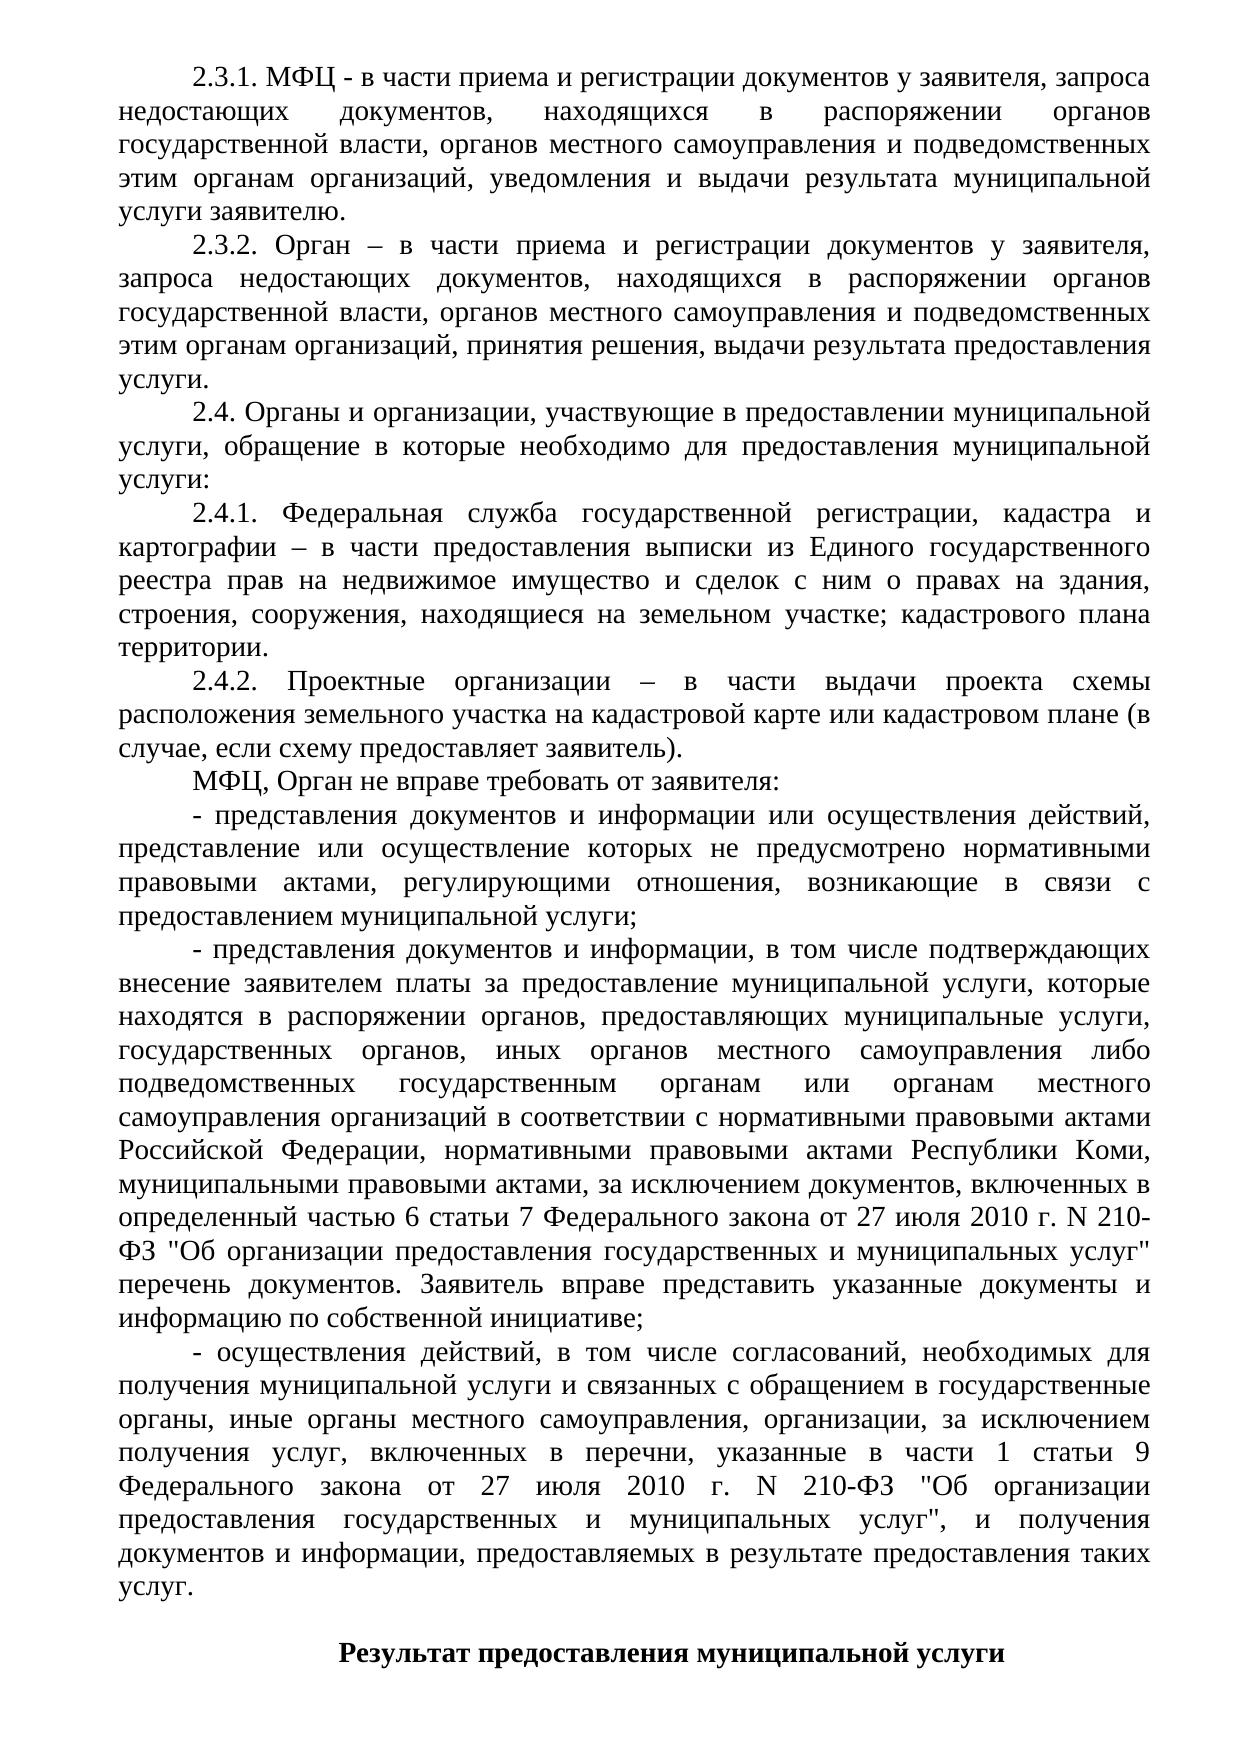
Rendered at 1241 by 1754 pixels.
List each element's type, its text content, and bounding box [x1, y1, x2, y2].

text - представления документов и информации или осуществления действий, представление или осуществление которых не предусмотрено нормативными правовыми актами, регулирующими отношения, возникающие в связи с предоставлением муниципальной услуги; [118, 797, 1152, 931]
text - осуществления действий, в том числе согласований, необходимых для получения муниципальной услуги и связанных с обращением в государственные органы, иные органы местного самоуправления, организации, за исключением получения услуг, включенных в перечни, указанные в части 1 статьи 9 Федерального закона от 27 июля 2010 г. N 210-ФЗ "Об организации предоставления государственных и муниципальных услуг", и получения документов и информации, предоставляемых в результате предоставления таких услуг. [118, 1334, 1152, 1602]
text МФЦ, Орган не вправе требовать от заявителя: [118, 763, 1152, 797]
text 2.4.2. Проектные организации – в части выдачи проекта схемы расположения земельного участка на кадастровой карте или кадастровом плане (в случае, если схему предоставляет заявитель). [118, 663, 1152, 763]
text 2.4. Органы и организации, участвующие в предоставлении муниципальной услуги, обращение в которые необходимо для предоставления муниципальной услуги: [118, 394, 1152, 495]
text 2.3.2. Орган – в части приема и регистрации документов у заявителя, запроса недостающих документов, находящихся в распоряжении органов государственной власти, органов местного самоуправления и подведомственных этим органам организаций, принятия решения, выдачи результата предоставления услуги. [118, 227, 1152, 394]
text - представления документов и информации, в том числе подтверждающих внесение заявителем платы за предоставление муниципальной услуги, которые находятся в распоряжении органов, предоставляющих муниципальные услуги, государственных органов, иных органов местного самоуправления либо подведомственных государственным органам или органам местного самоуправления организаций в соответствии с нормативными правовыми актами Российской Федерации, нормативными правовыми актами Республики Коми, муниципальными правовыми актами, за исключением документов, включенных в определенный частью 6 статьи 7 Федерального закона от 27 июля 2010 г. N 210-ФЗ "Об организации предоставления государственных и муниципальных услуг" перечень документов. Заявитель вправе представить указанные документы и информацию по собственной инициативе; [118, 931, 1152, 1334]
text 2.3.1. МФЦ - в части приема и регистрации документов у заявителя, запроса недостающих документов, находящихся в распоряжении органов государственной власти, органов местного самоуправления и подведомственных этим органам организаций, уведомления и выдачи результата муниципальной услуги заявителю. [118, 59, 1152, 227]
text Результат предоставления муниципальной услуги [118, 1636, 1152, 1669]
text 2.4.1. Федеральная служба государственной регистрации, кадастра и картографии – в части предоставления выписки из Единого государственного реестра прав на недвижимое имущество и сделок с ним о правах на здания, строения, сооружения, находящиеся на земельном участке; кадастрового плана территории. [118, 495, 1152, 663]
